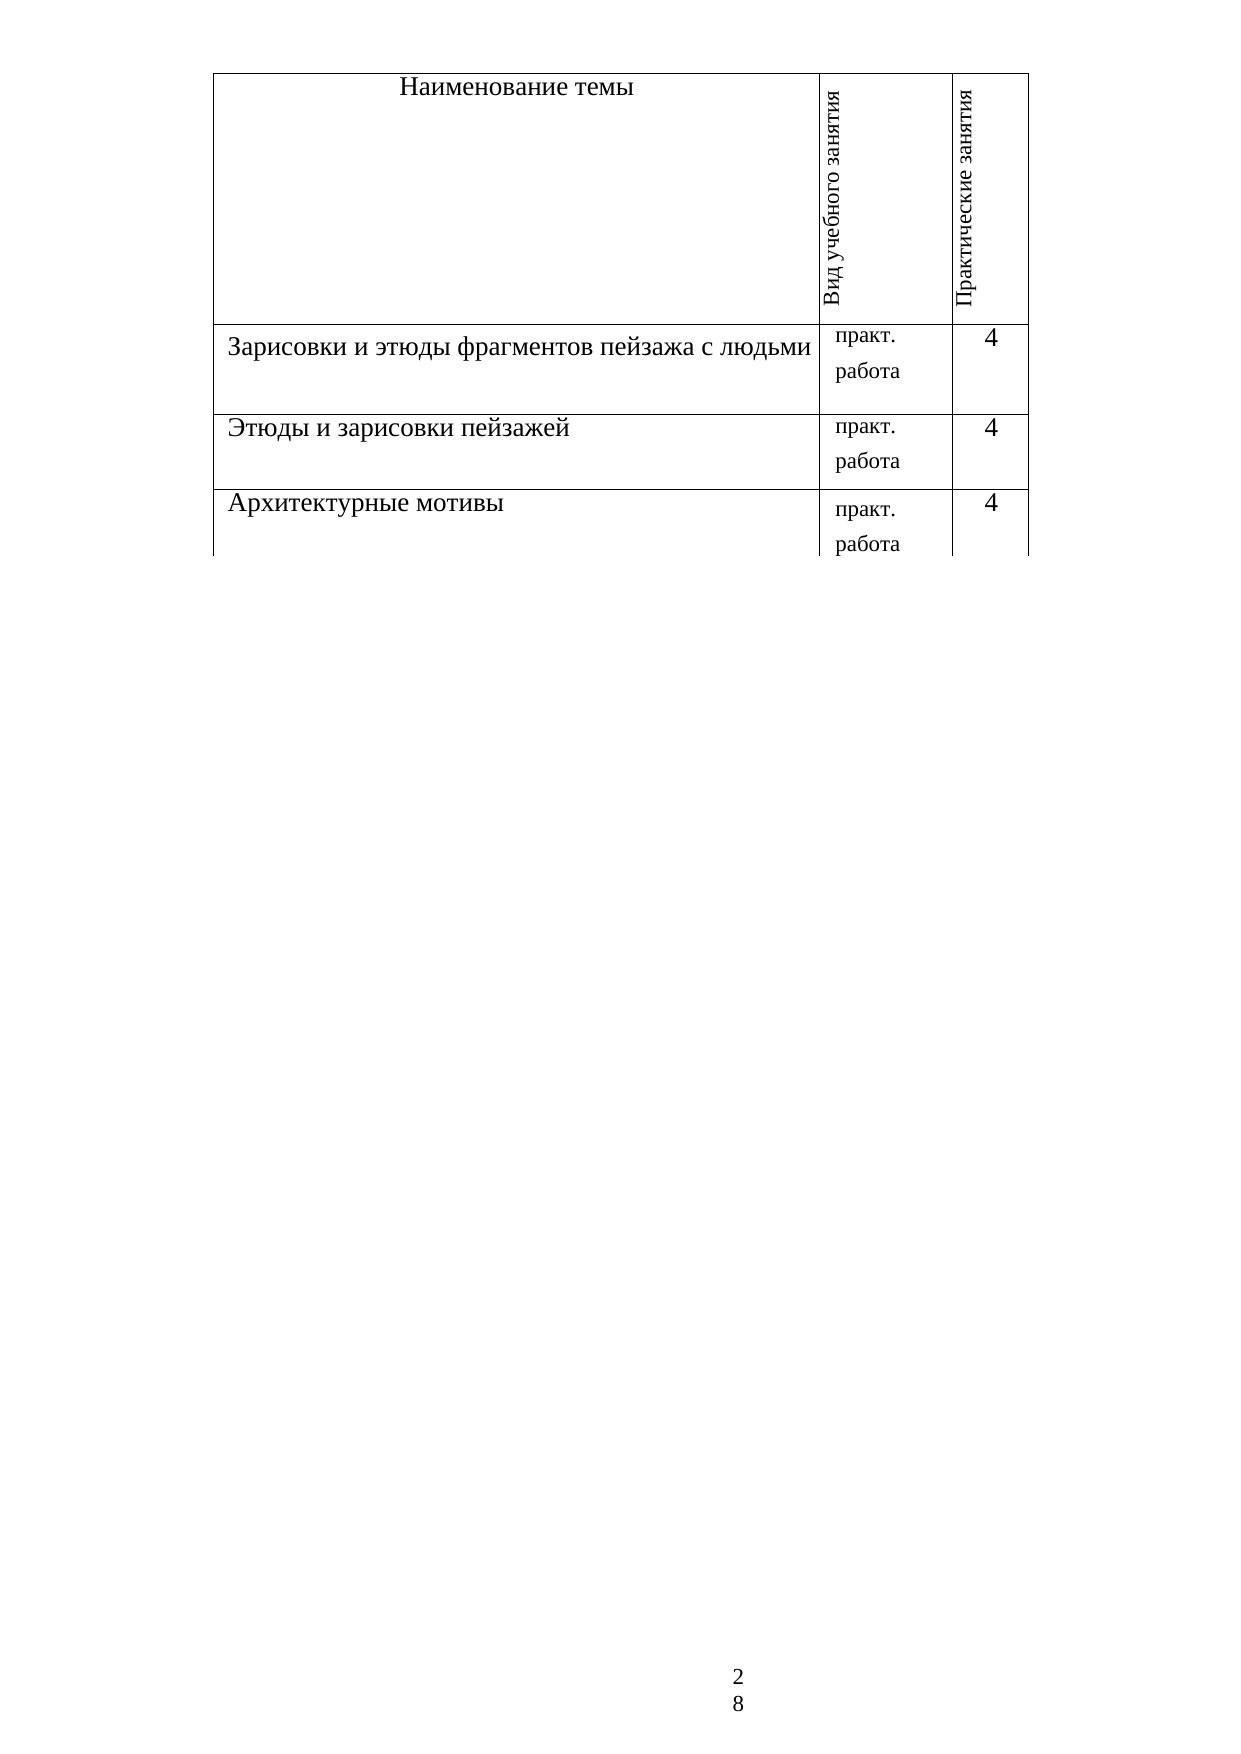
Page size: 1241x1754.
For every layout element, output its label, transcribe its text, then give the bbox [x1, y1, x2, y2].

table_cell 4 [953, 490, 1028, 556]
table_cell практ. работа [820, 325, 952, 414]
table_cell 4 [953, 415, 1028, 489]
table_header Вид учебного занятия [820, 74, 952, 323]
table_cell Этюды и зарисовки пейзажей [214, 415, 819, 489]
table_cell Зарисовки и этюды фрагментов пейзажа с людьми [214, 325, 819, 414]
table_cell Архитектурные мотивы [214, 490, 819, 556]
table_cell практ. работа [820, 490, 952, 556]
table_cell 4 [953, 325, 1028, 414]
table_header Наименование темы [214, 74, 819, 323]
table_header Практические занятия [953, 74, 1028, 323]
table_cell практ. работа [820, 415, 952, 489]
